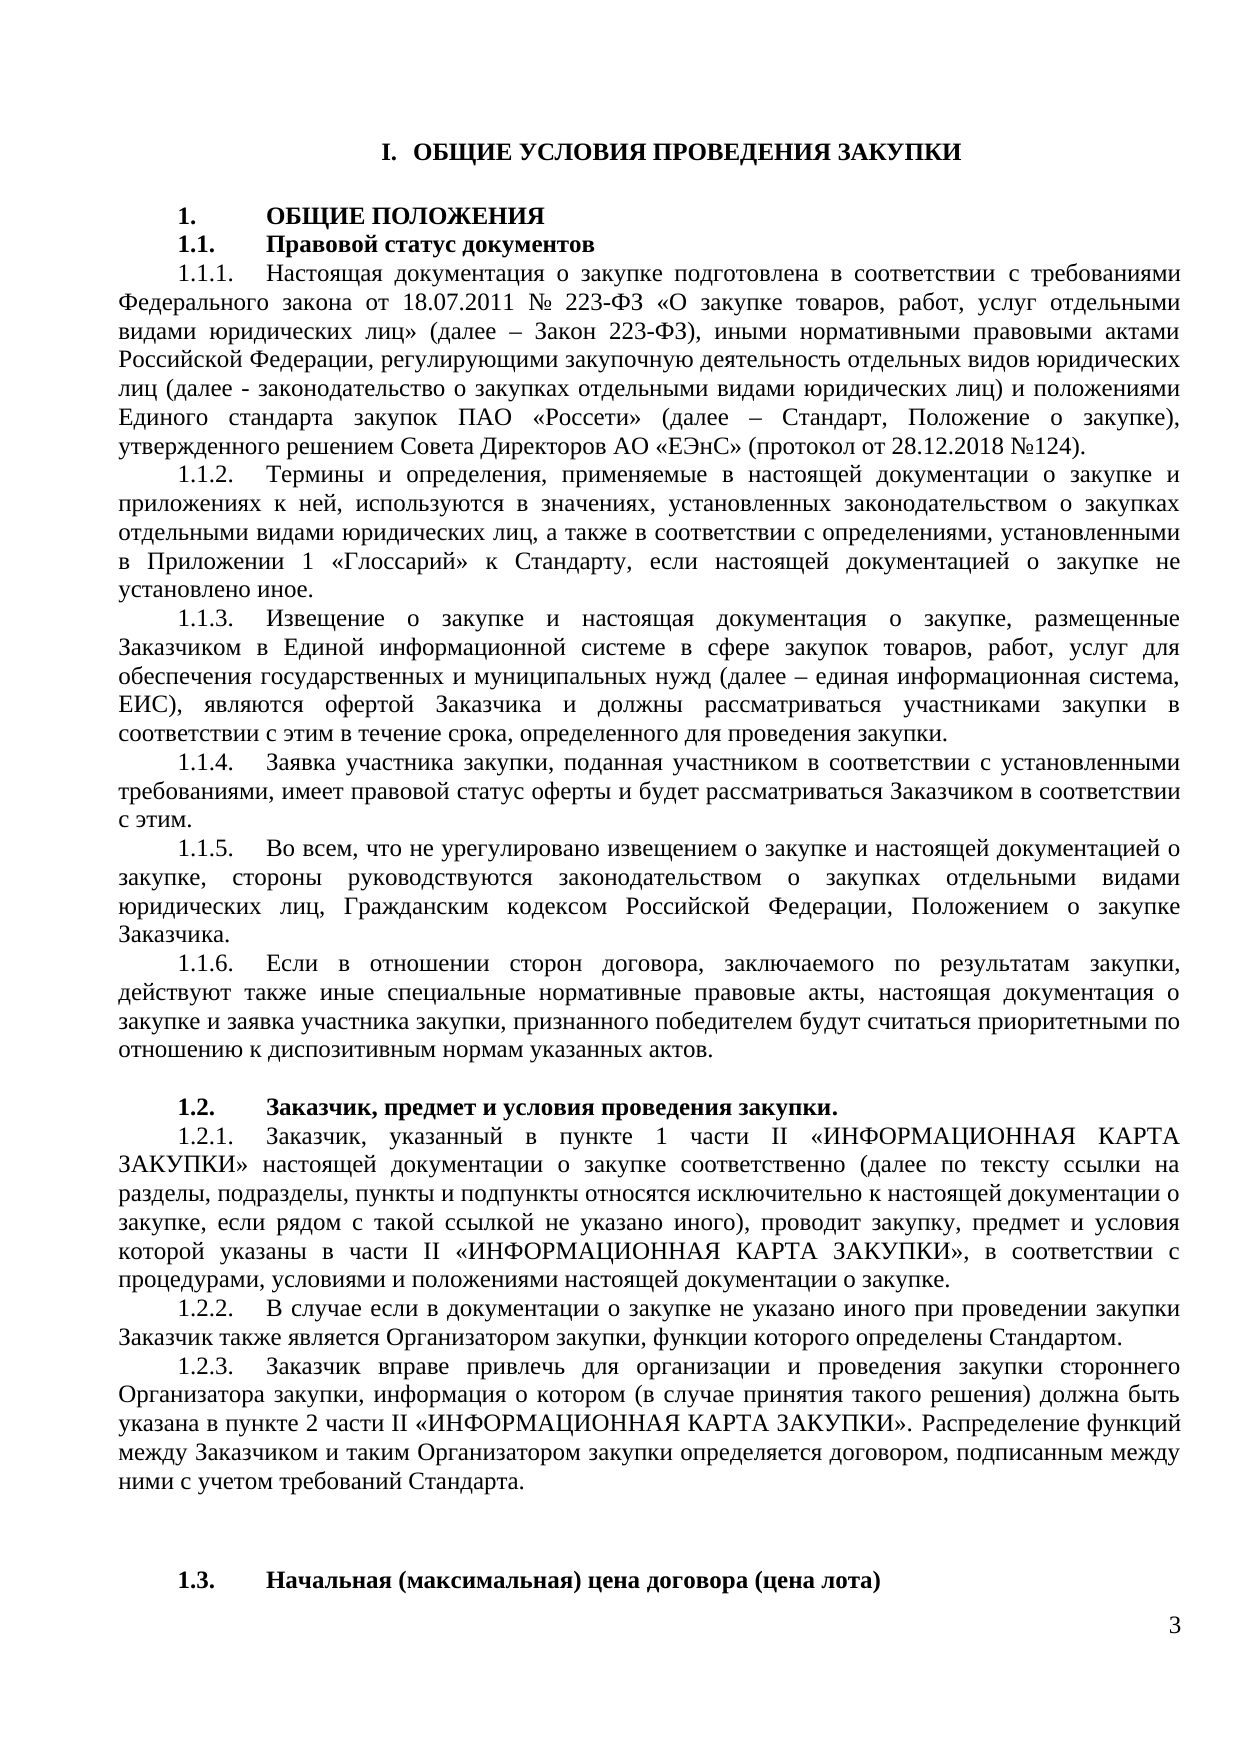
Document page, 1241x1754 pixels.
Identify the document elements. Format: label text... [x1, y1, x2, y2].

list Настоящая документация о закупке подготовлена в соответствии с требованиями Федерального закона от 18.07.2011 № 223-ФЗ «О закупке товаров, работ, услуг отдельными видами юридических лиц» (далее – Закон 223-ФЗ), иными нормативными правовыми актами Российской Федерации, регулирующими закупочную деятельность отдельных видов юридических лиц (далее - законодательство о закупках отдельными видами юридических лиц) и положениями Единого стандарта закупок ПАО «Россети» (далее – Стандарт, Положение о закупке), утвержденного решением Совета Директоров АО «ЕЭнС» (протокол от 28.12.2018 №124). [118, 258, 1181, 459]
subtitle Заказчик, предмет и условия проведения закупки. [118, 1092, 1181, 1121]
list Заявка участника закупки, поданная участником в соответствии с установленными требованиями, имеет правовой статус оферты и будет рассматриваться Заказчиком в соответствии с этим. [118, 747, 1181, 833]
list Термины и определения, применяемые в настоящей документации о закупке и приложениях к ней, используются в значениях, установленных законодательством о закупках отдельными видами юридических лиц, а также в соответствии с определениями, установленными в Приложении 1 «Глоссарий» к Стандарту, если настоящей документацией о закупке не установлено иное. [118, 459, 1181, 603]
list Если в отношении сторон договора, заключаемого по результатам закупки, действуют также иные специальные нормативные правовые акты, настоящая документация о закупке и заявка участника закупки, признанного победителем будут считаться приоритетными по отношению к диспозитивным нормам указанных актов. [118, 948, 1181, 1063]
subtitle ОБЩИЕ ПОЛОЖЕНИЯ [118, 201, 1181, 229]
subtitle Заказчик, указанный в пункте 1 части II «ИНФОРМАЦИОННАЯ КАРТА ЗАКУПКИ» настоящей документации о закупке соответственно (далее по тексту ссылки на разделы, подразделы, пункты и подпункты относятся исключительно к настоящей документации о закупке, если рядом с такой ссылкой не указано иного), проводит закупку, предмет и условия которой указаны в части II «ИНФОРМАЦИОННАЯ КАРТА ЗАКУПКИ», в соответствии с процедурами, условиями и положениями настоящей документации о закупке. [118, 1121, 1181, 1293]
subtitle Заказчик вправе привлечь для организации и проведения закупки стороннего Организатора закупки, информация о котором (в случае принятия такого решения) должна быть указана в пункте 2 части II «ИНФОРМАЦИОННАЯ КАРТА ЗАКУПКИ». Распределение функций между Заказчиком и таким Организатором закупки определяется договором, подписанным между ними с учетом требований Стандарта. [118, 1351, 1181, 1495]
subtitle Правовой статус документов [118, 229, 1181, 258]
subtitle В случае если в документации о закупке не указано иного при проведении закупки Заказчик также является Организатором закупки, функции которого определены Стандартом. [118, 1293, 1181, 1351]
list Во всем, что не урегулировано извещением о закупке и настоящей документацией о закупке, стороны руководствуются законодательством о закупках отдельными видами юридических лиц, Гражданским кодексом Российской Федерации, Положением о закупке Заказчика. [118, 833, 1181, 948]
subtitle ОБЩИЕ УСЛОВИЯ ПРОВЕДЕНИЯ закупки [118, 137, 1181, 166]
subtitle Начальная (максимальная) цена договора (цена лота) [118, 1565, 1181, 1593]
list Извещение о закупке и настоящая документация о закупке, размещенные Заказчиком в Единой информационной системе в сфере закупок товаров, работ, услуг для обеспечения государственных и муниципальных нужд (далее – единая информационная система, ЕИС), являются офертой Заказчика и должны рассматриваться участниками закупки в соответствии с этим в течение срока, определенного для проведения закупки. [118, 603, 1181, 747]
